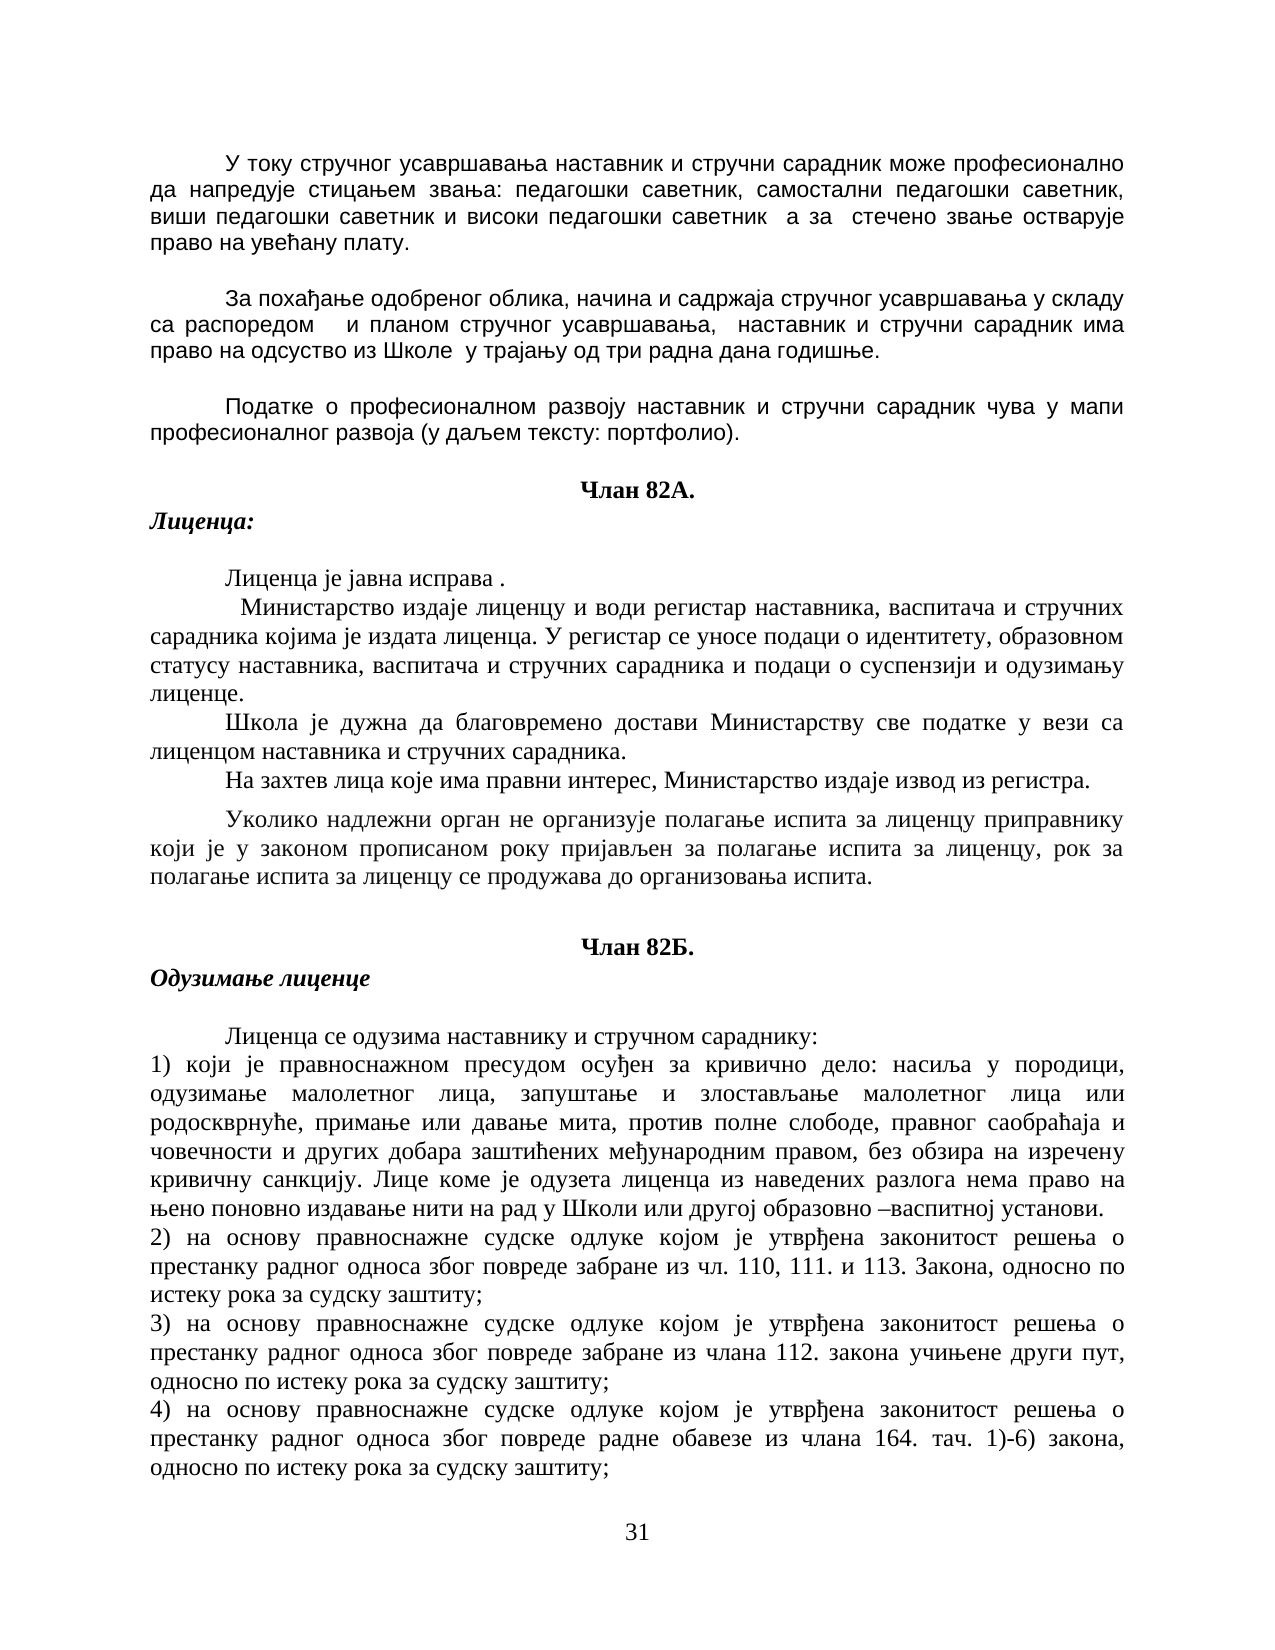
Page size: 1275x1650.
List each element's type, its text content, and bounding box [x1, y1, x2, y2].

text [150, 150, 1125, 203]
text Уколико надлежни орган не организује полагање испита за лиценцу приправнику који је у законом прописаном року пријављен за полагање испита за лиценцу, рок за полагање испита за лиценцу се продужава до организовања испита. [150, 886, 1125, 972]
text Лиценца се одузима наставнику и стручном сараднику: [150, 1103, 1125, 1131]
text Лиценца: [150, 588, 1125, 617]
text За похађање одобреног облика, начина и садржаја стручног усавршавања у складу са распоредом и планом стручног усавршавања, наставник и стручни сарадник има право на одсуство из Школе у трајању од три радна дана годишње. [150, 366, 1125, 446]
text Члан 82Б. [150, 1014, 1125, 1043]
text Одузимање лиценце [150, 1045, 1125, 1074]
text На захтев лица које има правни интерес, Министарство издаје извод из регистра. [150, 847, 1125, 875]
text 1) који је правноснажном пресудом осуђен за кривично дело: насиља у породици, одузимање малолетног лица, запуштање и злостављање малолетног лица или родоскврнуће, примање или давање мита, против полне слободе, правног саобраћаја и човечности и других добара заштићених међународним правом, без обзира на изречену кривичну санкцију. Лице коме је одузета лиценца из наведених разлога нема право на њено поновно издавање нити на рад у Школи или другој образовно –васпитној установи. [150, 1131, 1125, 1304]
text Члан 82А. [150, 557, 1125, 585]
text Лиценца је јавна исправа . [150, 645, 1125, 674]
text Податке о професионалном развоју наставник и стручни сарадник чува у мапи професионалног развоја (у даљем тексту: портфолио). [150, 475, 1125, 527]
text Школа је дужна да благовремено достави Министарству све податке у вези са лиценцом наставника и стручних сарадника. [150, 789, 1125, 847]
text 3) на основу правноснажне судске одлуке којом је утврђена законитост решења о престанку радног односа због повреде забране из члана 112. закона учињене други пут, односно по истеку рока за судску заштиту; [150, 1390, 1125, 1476]
text У току стручног усавршавања наставник и стручни сарадник може професионално да напредује стицањем звања: педагошки саветник, самостални педагошки саветник, виши педагошки саветник и високи педагошки саветник а за стечено звање остварује право на увећану плату. [150, 232, 1125, 337]
text Министарство издаје лиценцу и води регистар наставника, васпитача и стручних сарадника којима је издата лиценца. У регистар се уносе подаци о идентитету, образовном статусу наставника, васпитача и стручних сарадника и подаци о суспензији и одузимању лиценце. [150, 674, 1125, 789]
text 2) на основу правноснажне судске одлуке којом је утврђена законитост решења о престанку радног односа због повреде забране из чл. 110, 111. и 113. Закона, односно по истеку рока за судску заштиту; [150, 1304, 1125, 1390]
